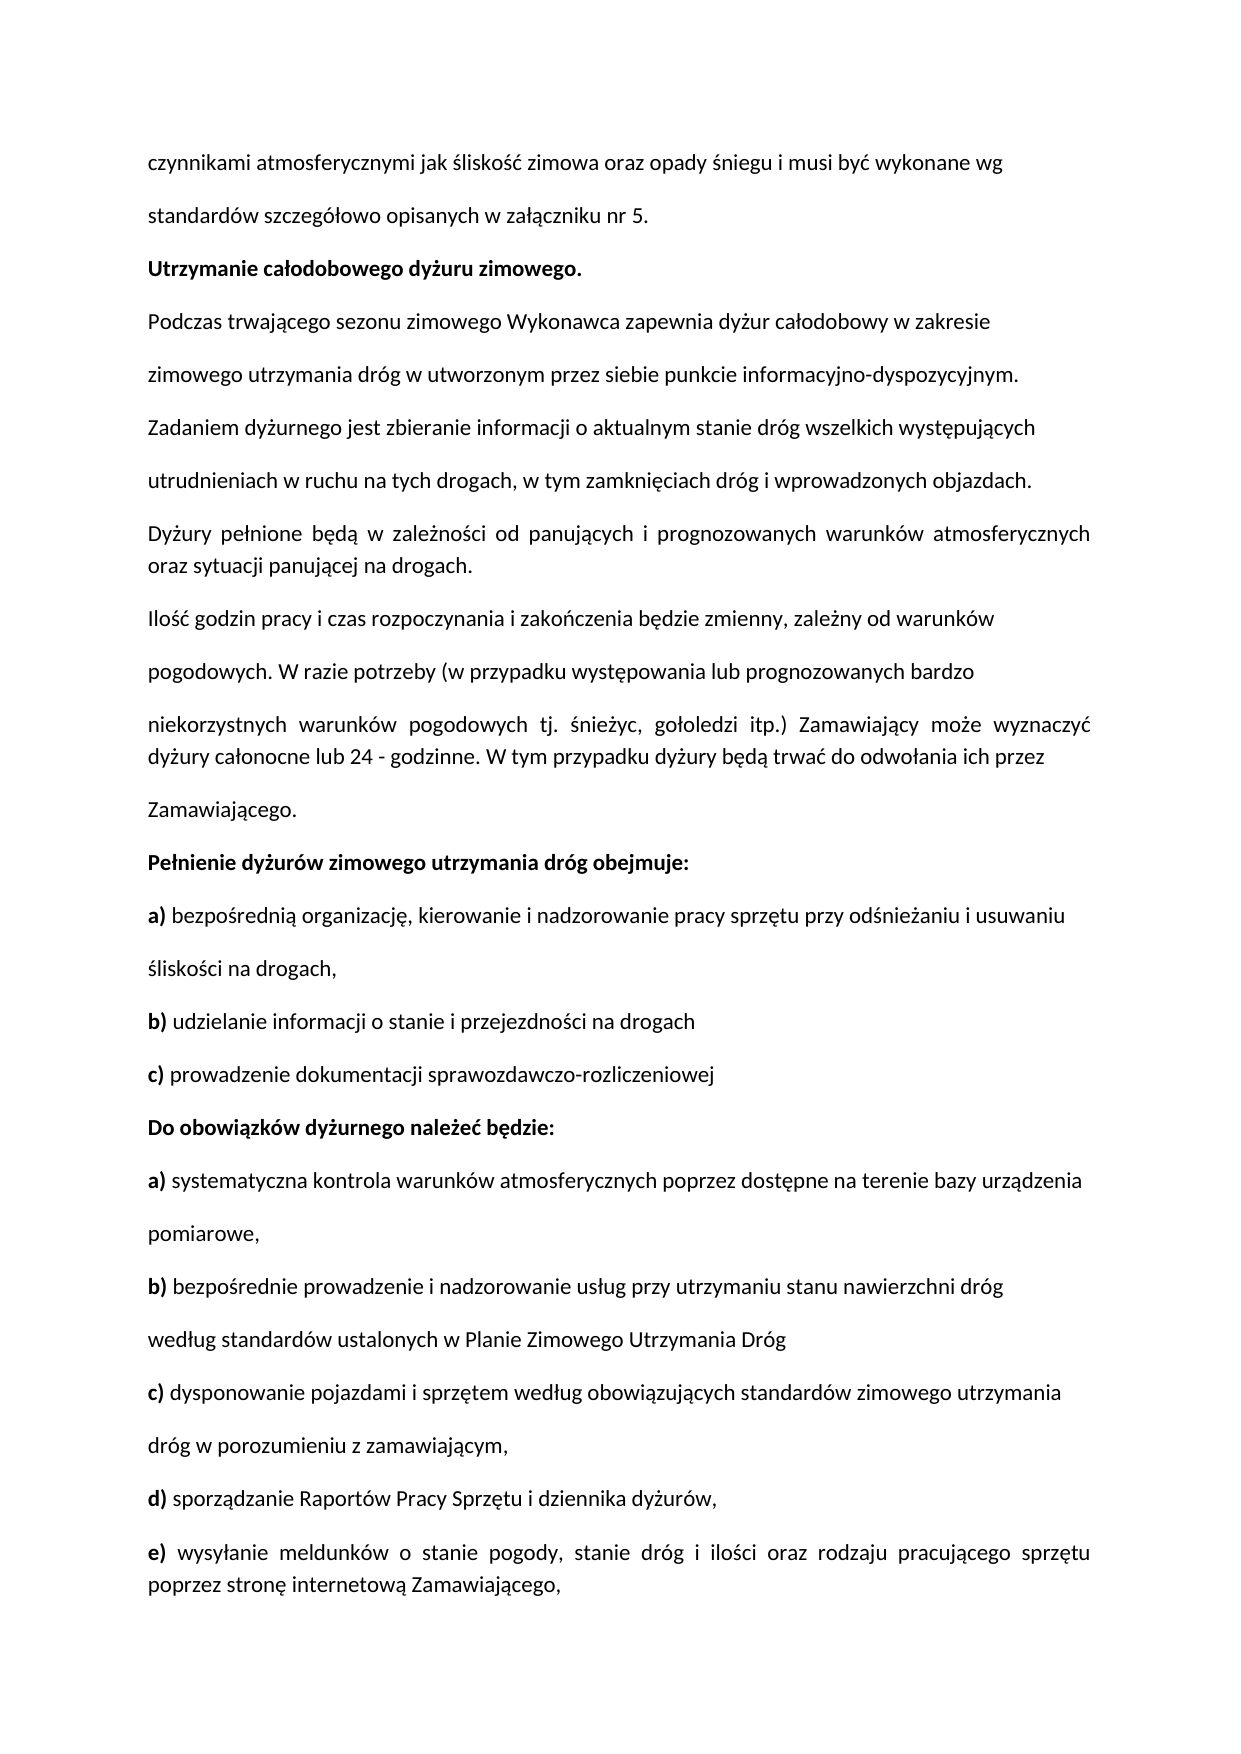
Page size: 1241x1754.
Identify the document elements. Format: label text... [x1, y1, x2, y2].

text d) sporządzanie Raportów Pracy Sprzętu i dziennika dyżurów, [148, 1484, 1092, 1513]
text b) udzielanie informacji o stanie i przejezdności na drogach [148, 1007, 1092, 1035]
text Pełnienie dyżurów zimowego utrzymania dróg obejmuje: [148, 848, 1092, 876]
text według standardów ustalonych w Planie Zimowego Utrzymania Dróg [148, 1326, 1092, 1353]
text Utrzymanie całodobowego dyżuru zimowego. [148, 254, 1092, 282]
text a) bezpośrednią organizację, kierowanie i nadzorowanie pracy sprzętu przy odśnieżaniu i usuwaniu [148, 901, 1092, 929]
text c) prowadzenie dokumentacji sprawozdawczo-rozliczeniowej [148, 1060, 1092, 1088]
text Zamawiającego. [148, 795, 1092, 823]
text śliskości na drogach, [148, 954, 1092, 982]
text niekorzystnych warunków pogodowych tj. śnieżyc, gołoledzi itp.) Zamawiający może wyznaczyć dyżury całonocne lub 24 - godzinne. W tym przypadku dyżury będą trwać do odwołania ich przez [148, 710, 1092, 770]
text zimowego utrzymania dróg w utworzonym przez siebie punkcie informacyjno-dyspozycyjnym. [148, 360, 1092, 388]
text czynnikami atmosferycznymi jak śliskość zimowa oraz opady śniegu i musi być wykonane wg [148, 148, 1092, 176]
text Ilość godzin pracy i czas rozpoczynania i zakończenia będzie zmienny, zależny od warunków [148, 604, 1092, 632]
text c) dysponowanie pojazdami i sprzętem według obowiązujących standardów zimowego utrzymania [148, 1378, 1092, 1407]
text b) bezpośrednie prowadzenie i nadzorowanie usług przy utrzymaniu stanu nawierzchni dróg [148, 1272, 1092, 1301]
text Do obowiązków dyżurnego należeć będzie: [148, 1113, 1092, 1141]
text pogodowych. W razie potrzeby (w przypadku występowania lub prognozowanych bardzo [148, 657, 1092, 685]
text standardów szczegółowo opisanych w załączniku nr 5. [148, 201, 1092, 229]
text e) wysyłanie meldunków o stanie pogody, stanie dróg i ilości oraz rodzaju pracującego sprzętu poprzez stronę internetową Zamawiającego, [148, 1538, 1092, 1598]
text a) systematyczna kontrola warunków atmosferycznych poprzez dostępne na terenie bazy urządzenia [148, 1166, 1092, 1194]
text Zadaniem dyżurnego jest zbieranie informacji o aktualnym stanie dróg wszelkich występujących [148, 413, 1092, 441]
text pomiarowe, [148, 1219, 1092, 1247]
text dróg w porozumieniu z zamawiającym, [148, 1432, 1092, 1459]
text Dyżury pełnione będą w zależności od panujących i prognozowanych warunków atmosferycznych oraz sytuacji panującej na drogach. [148, 519, 1092, 579]
text Podczas trwającego sezonu zimowego Wykonawca zapewnia dyżur całodobowy w zakresie [148, 307, 1092, 335]
text utrudnieniach w ruchu na tych drogach, w tym zamknięciach dróg i wprowadzonych objazdach. [148, 466, 1092, 494]
